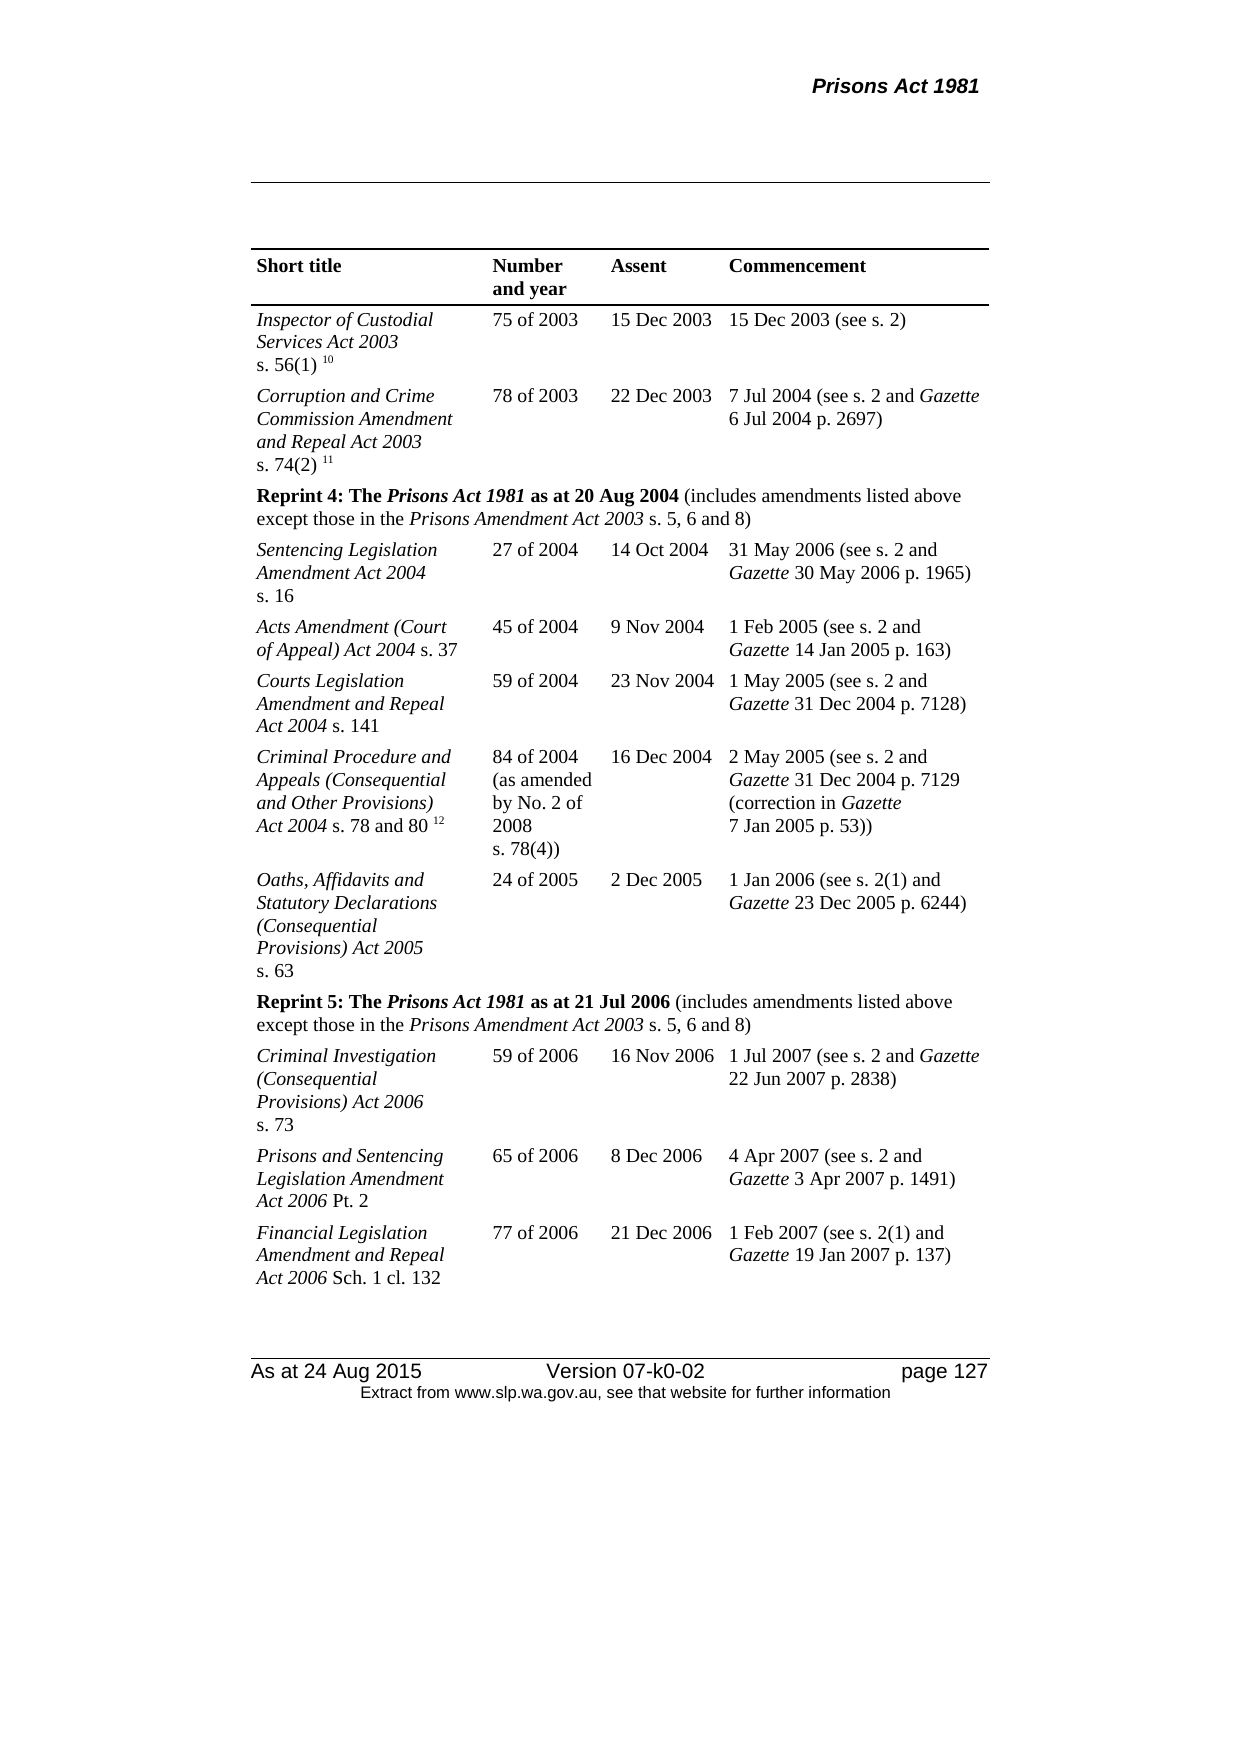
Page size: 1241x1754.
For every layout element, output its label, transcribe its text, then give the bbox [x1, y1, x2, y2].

table_cell Prisons and Sentencing Legislation Amendment Act 2006 Pt. 2 [251, 1140, 487, 1216]
table_cell 23 Nov 2004 [605, 665, 723, 741]
table_cell Courts Legislation Amendment and Repeal Act 2004 s. 141 [251, 665, 487, 741]
table_cell 1 Jan 2006 (see s. 2(1) and Gazette 23 Dec 2005 p. 6244) [723, 864, 989, 986]
table_cell Reprint 4: The Prisons Act 1981 as at 20 Aug 2004 (includes amendments listed above except those in the Prisons Amendment Act 2003 s. 5, 6 and 8) [251, 480, 989, 534]
table_cell Corruption and Crime Commission Amendment and Repeal Act 2003 s. 74(2) 11 [251, 380, 487, 480]
table_cell Reprint 5: The Prisons Act 1981 as at 21 Jul 2006 (includes amendments listed above except those in the Prisons Amendment Act 2003 s. 5, 6 and 8) [251, 986, 989, 1040]
table_cell 59 of 2004 [487, 665, 605, 741]
table_cell 4 Apr 2007 (see s. 2 and Gazette 3 Apr 2007 p. 1491) [723, 1140, 989, 1216]
table_cell 1 Jul 2007 (see s. 2 and Gazette 22 Jun 2007 p. 2838) [723, 1040, 989, 1140]
table_cell 45 of 2004 [487, 611, 605, 664]
table_cell 1 May 2005 (see s. 2 and Gazette 31 Dec 2004 p. 7128) [723, 665, 989, 741]
table_cell 8 Dec 2006 [605, 1140, 723, 1216]
table_cell Criminal Investigation (Consequential Provisions) Act 2006 s. 73 [251, 1040, 487, 1140]
table_cell 16 Dec 2004 [605, 741, 723, 864]
table_cell 1 Feb 2007 (see s. 2(1) and Gazette 19 Jan 2007 p. 137) [723, 1216, 989, 1293]
table_cell 9 Nov 2004 [605, 611, 723, 664]
table_cell 2 May 2005 (see s. 2 and Gazette 31 Dec 2004 p. 7129 (correction in Gazette 7 Jan 2005 p. 53)) [723, 741, 989, 864]
table_cell 1 Feb 2005 (see s. 2 and Gazette 14 Jan 2005 p. 163) [723, 611, 989, 664]
table_cell 65 of 2006 [487, 1140, 605, 1216]
table_cell 21 Dec 2006 [605, 1216, 723, 1293]
table_cell Acts Amendment (Court of Appeal) Act 2004 s. 37 [251, 611, 487, 664]
table_cell 15 Dec 2003 (see s. 2) [723, 306, 989, 380]
table_cell 15 Dec 2003 [605, 306, 723, 380]
table_cell Sentencing Legislation Amendment Act 2004 s. 16 [251, 534, 487, 611]
table_cell 75 of 2003 [487, 306, 605, 380]
table_cell 2 Dec 2005 [605, 864, 723, 986]
table_cell 84 of 2004 (as amended by No. 2 of 2008 s. 78(4)) [487, 741, 605, 864]
table_cell 16 Nov 2006 [605, 1040, 723, 1140]
table_header Commencement [723, 250, 989, 303]
table_cell 14 Oct 2004 [605, 534, 723, 611]
table_cell Criminal Procedure and Appeals (Consequential and Other Provisions) Act 2004 s. 78 and 80 12 [251, 741, 487, 864]
table_cell 27 of 2004 [487, 534, 605, 611]
table_header Number and year [487, 250, 605, 303]
table_cell Oaths, Affidavits and Statutory Declarations (Consequential Provisions) Act 2005 s. 63 [251, 864, 487, 986]
table_cell 77 of 2006 [487, 1216, 605, 1293]
table_cell 22 Dec 2003 [605, 380, 723, 480]
table_header Short title [251, 250, 487, 303]
table_cell Inspector of Custodial Services Act 2003 s. 56(1) 10 [251, 306, 487, 380]
table_cell Financial Legislation Amendment and Repeal Act 2006 Sch. 1 cl. 132 [251, 1216, 487, 1293]
table_cell 78 of 2003 [487, 380, 605, 480]
table_cell 24 of 2005 [487, 864, 605, 986]
table_cell 31 May 2006 (see s. 2 and Gazette 30 May 2006 p. 1965) [723, 534, 989, 611]
table_cell 59 of 2006 [487, 1040, 605, 1140]
table_header Assent [605, 250, 723, 303]
table_cell 7 Jul 2004 (see s. 2 and Gazette 6 Jul 2004 p. 2697) [723, 380, 989, 480]
